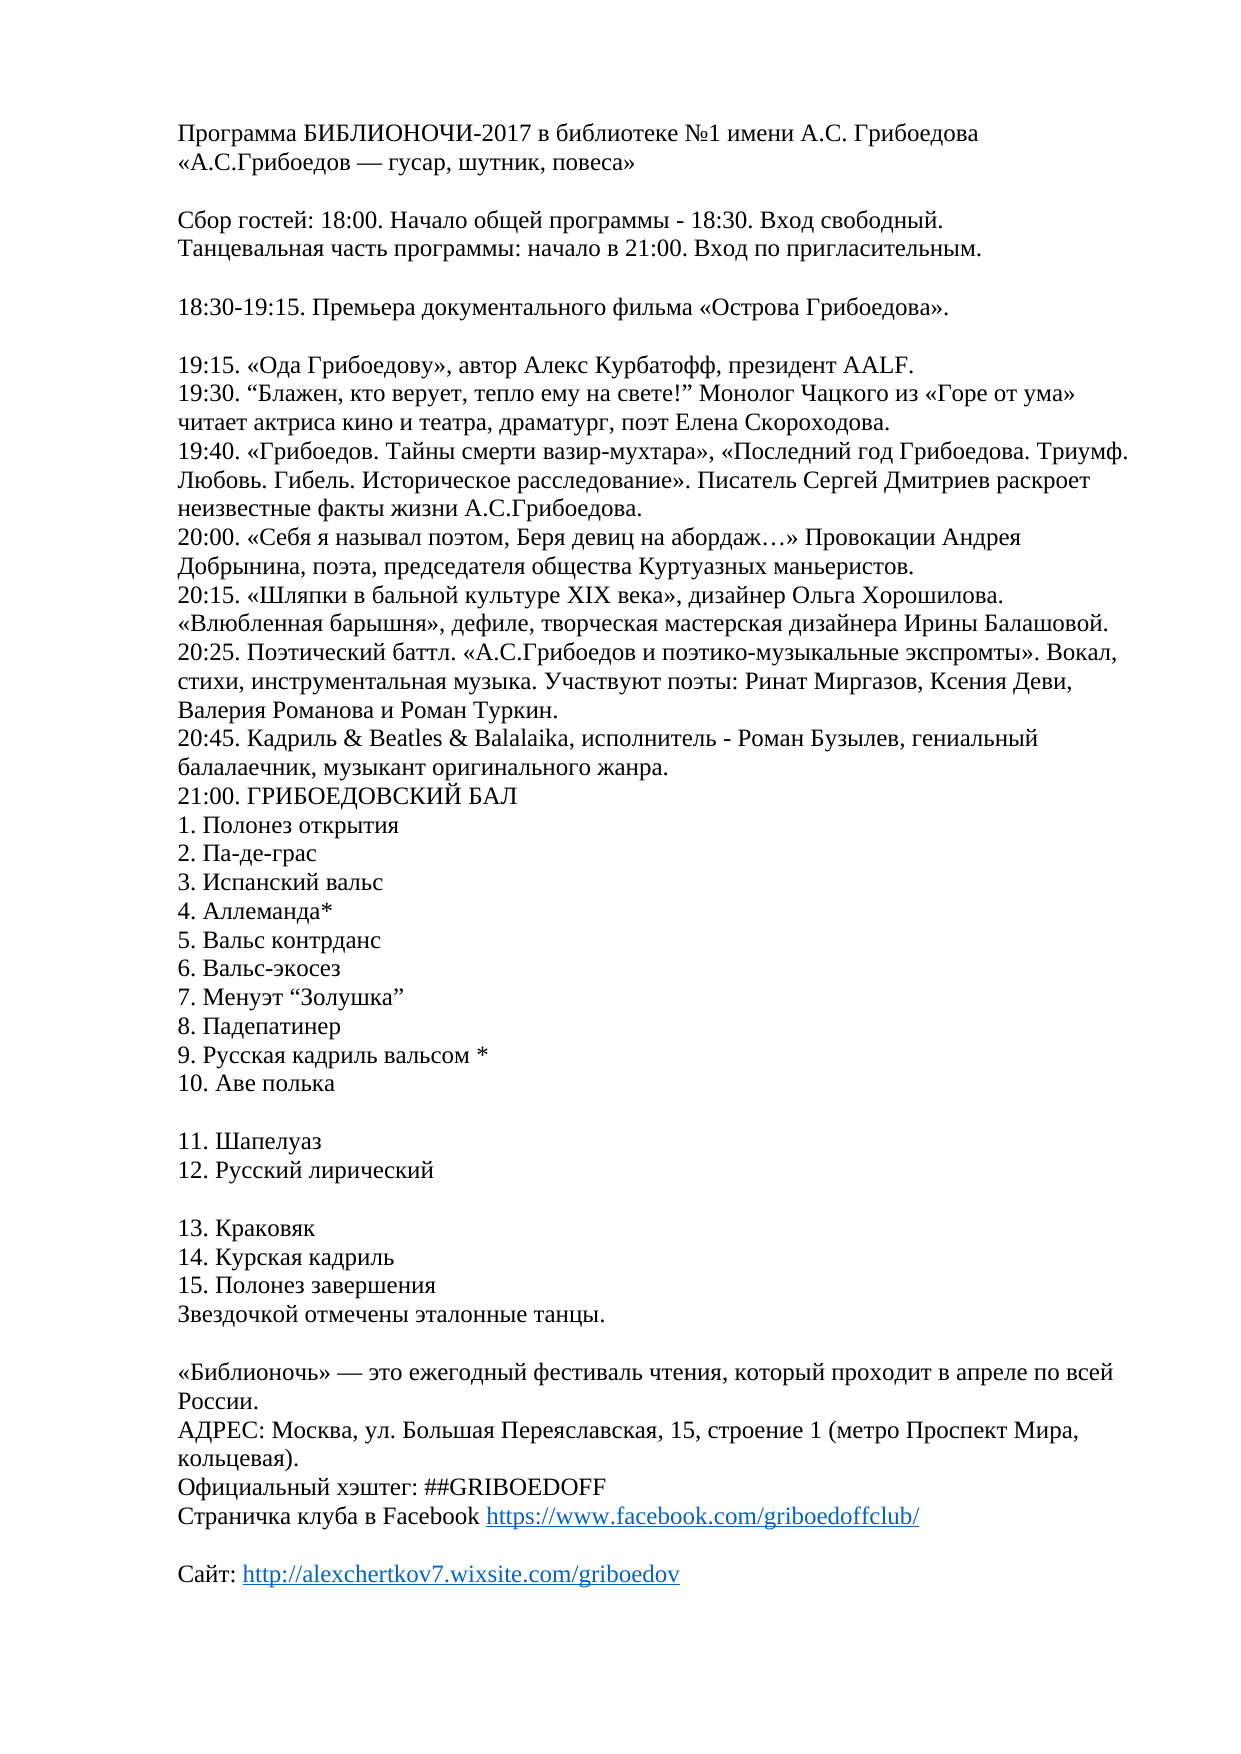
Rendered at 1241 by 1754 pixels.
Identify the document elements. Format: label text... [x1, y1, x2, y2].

text «Библионочь» — это ежегодный фестиваль чтения, который проходит в апреле по всей России. АДРЕС: Москва, ул. Большая Переяславская, 15, строение 1 (метро Проспект Мира, кольцевая). Официальный хэштег: ##GRIBOEDOFF Страничка клуба в Facebook https://www.facebook.com/griboedoffclub/ [177, 1357, 1152, 1530]
text 19:15. «Ода Грибоедову», автор Алекс Курбатофф, президент AALF. 19:30. “Блажен, кто верует, тепло ему на свете!” Монолог Чацкого из «Горе от ума» читает актриса кино и театра, драматург, поэт Елена Скороходова. 19:40. «Грибоедов. Тайны смерти вазир-мухтара», «Последний год Грибоедова. Триумф. Любовь. Гибель. Историческое расследование». Писатель Сергей Дмитриев раскроет неизвестные факты жизни А.С.Грибоедова. 20:00. «Себя я называл поэтом, Беря девиц на абордаж…» Провокации Андрея Добрынина, поэта, председателя общества Куртуазных маньеристов. 20:15. «Шляпки в бальной культуре XIX века», дизайнер Ольга Хорошилова. «Влюбленная барышня», дефиле, творческая мастерская дизайнера Ирины Балашовой. 20:25. Поэтический баттл. «А.С.Грибоедов и поэтико-музыкальные экспромты». Вокал, стихи, инструментальная музыка. Участвуют поэты: Ринат Миргазов, Ксения Деви, Валерия Романова и Роман Туркин. 20:45. Кадриль & Beatles & Balalaika, исполнитель - Роман Бузылев, гениальный балалаечник, музыкант оригинального жанра. 21:00. ГРИБОЕДОВСКИЙ БАЛ 1. Полонез открытия 2. Па-де-грас 3. Испанский вальс 4. Аллеманда* 5. Вальс контрданс 6. Вальс-экосез 7. Менуэт “Золушка” 8. Падепатинер 9. Русская кадриль вальсом * 10. Аве полька [177, 350, 1152, 1097]
text 11. Шапелуаз 12. Русский лирический [177, 1126, 1152, 1184]
text 13. Краковяк 14. Курская кадриль 15. Полонез завершения Звездочкой отмечены эталонные танцы. [177, 1213, 1152, 1328]
text 18:30-19:15. Премьера документального фильма «Острова Грибоедова». [177, 292, 1152, 321]
text Программа БИБЛИОНОЧИ-2017 в библиотеке №1 имени А.С. Грибоедова «А.С.Грибоедов — гусар, шутник, повеса» [177, 118, 1152, 176]
text Сбор гостей: 18:00. Начало общей программы - 18:30. Вход свободный. Танцевальная часть программы: начало в 21:00. Вход по пригласительным. [177, 205, 1152, 263]
text Сайт: http://alexchertkov7.wixsite.com/griboedov [177, 1559, 1152, 1588]
